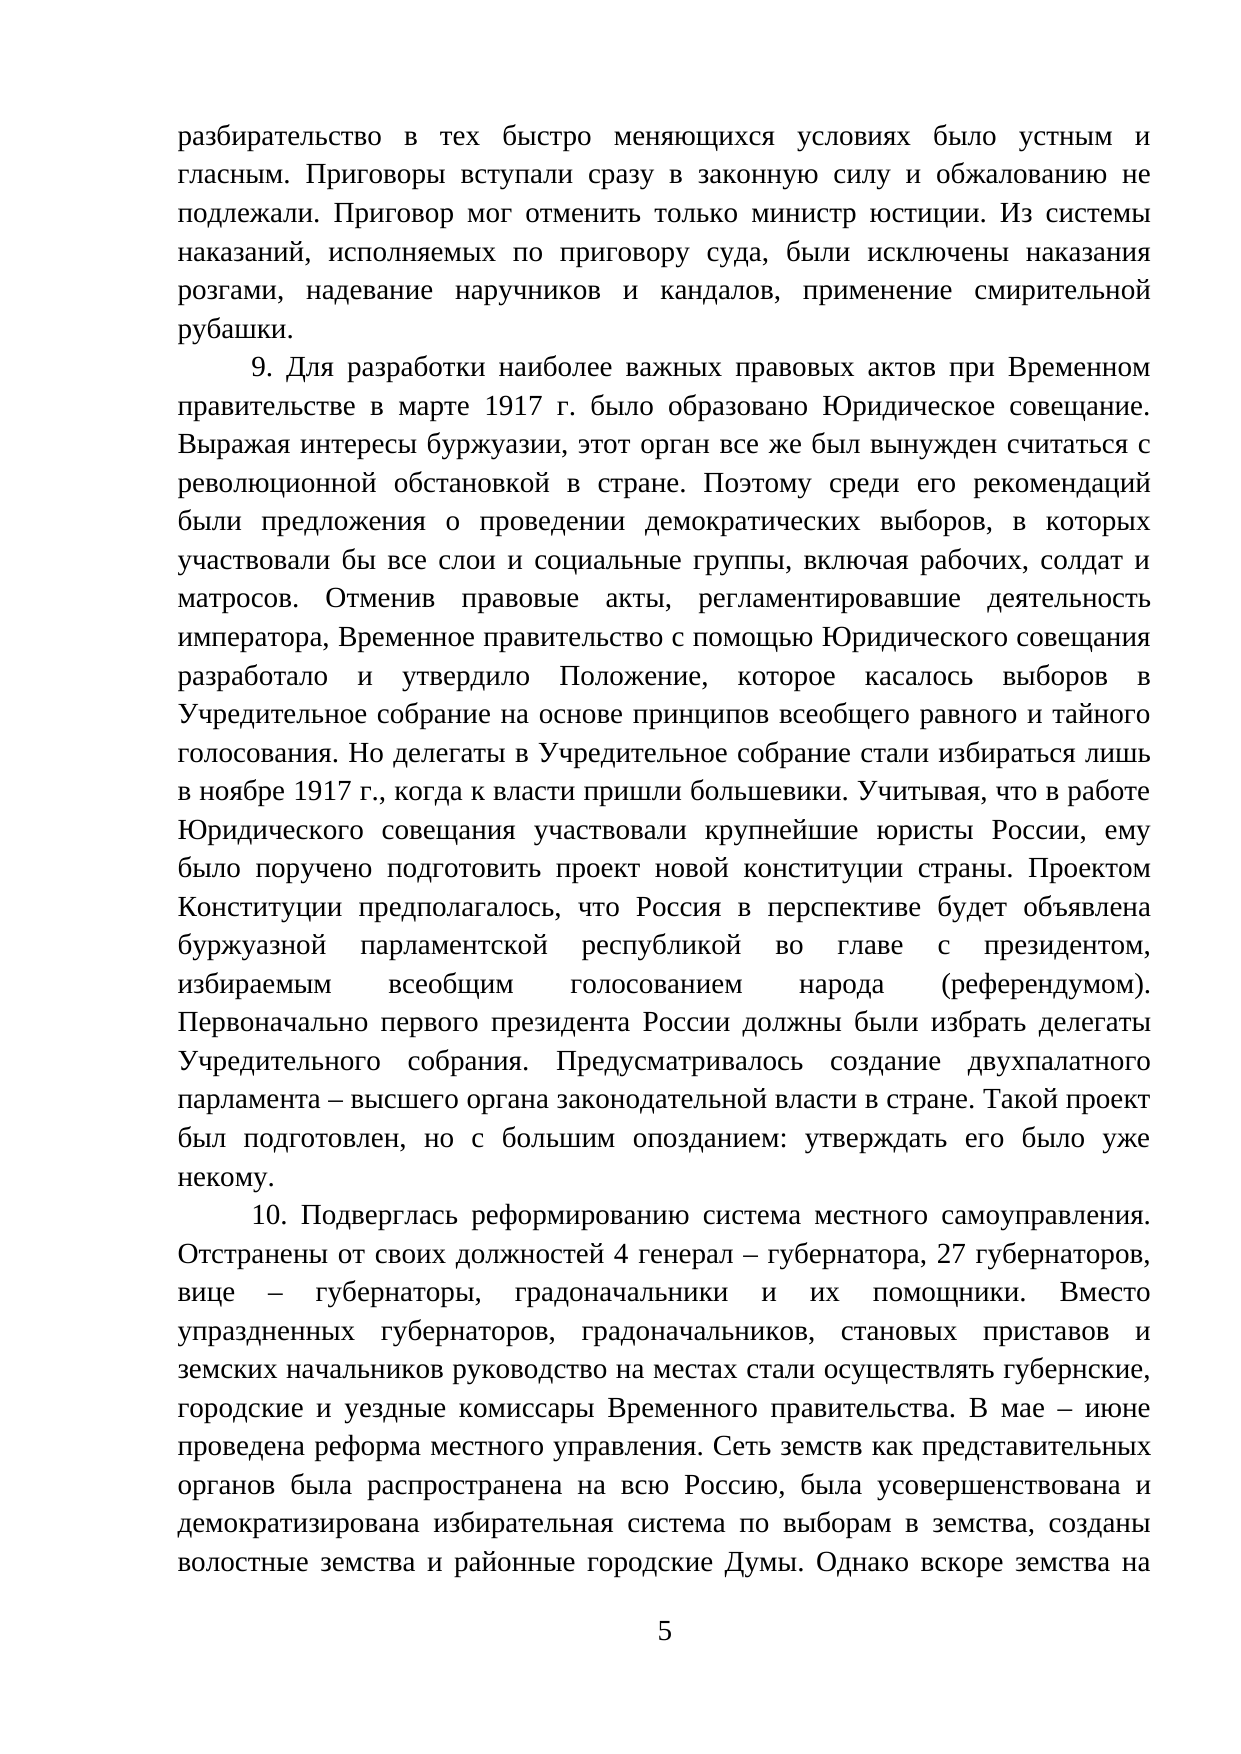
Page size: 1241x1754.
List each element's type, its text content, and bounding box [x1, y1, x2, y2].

text 9. Для разработки наиболее важных правовых актов при Временном правительстве в марте . было образовано Юридическое совещание. Выражая интересы буржуазии, этот орган все же был вынужден считаться с революционной обстановкой в стране. Поэтому среди его рекомендаций были предложения о проведении демократических выборов, в которых участвовали бы все слои и социальные группы, включая рабочих, солдат и матросов. Отменив правовые акты, регламентировавшие деятельность императора, Временное правительство с помощью Юридического совещания разработало и утвердило Положение, которое касалось выборов в Учредительное собрание на основе принципов всеобщего равного и тайного голосования. Но делегаты в Учредительное собрание стали избираться лишь в ноябре ., когда к власти пришли большевики. Учитывая, что в работе Юридического совещания участвовали крупнейшие юристы России, ему было поручено подготовить проект новой конституции страны. Проектом Конституции предполагалось, что Россия в перспективе будет объявлена буржуазной парламентской республикой во главе с президентом, избираемым всеобщим голосованием народа (референдумом). Первоначально первого президента России должны были избрать делегаты Учредительного собрания. Предусматривалось создание двухпалатного парламента – высшего органа законодательной власти в стране. Такой проект был подготовлен, но с большим опозданием: утверждать его было уже некому. [177, 349, 1152, 1192]
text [177, 1197, 1152, 1578]
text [177, 118, 1152, 344]
